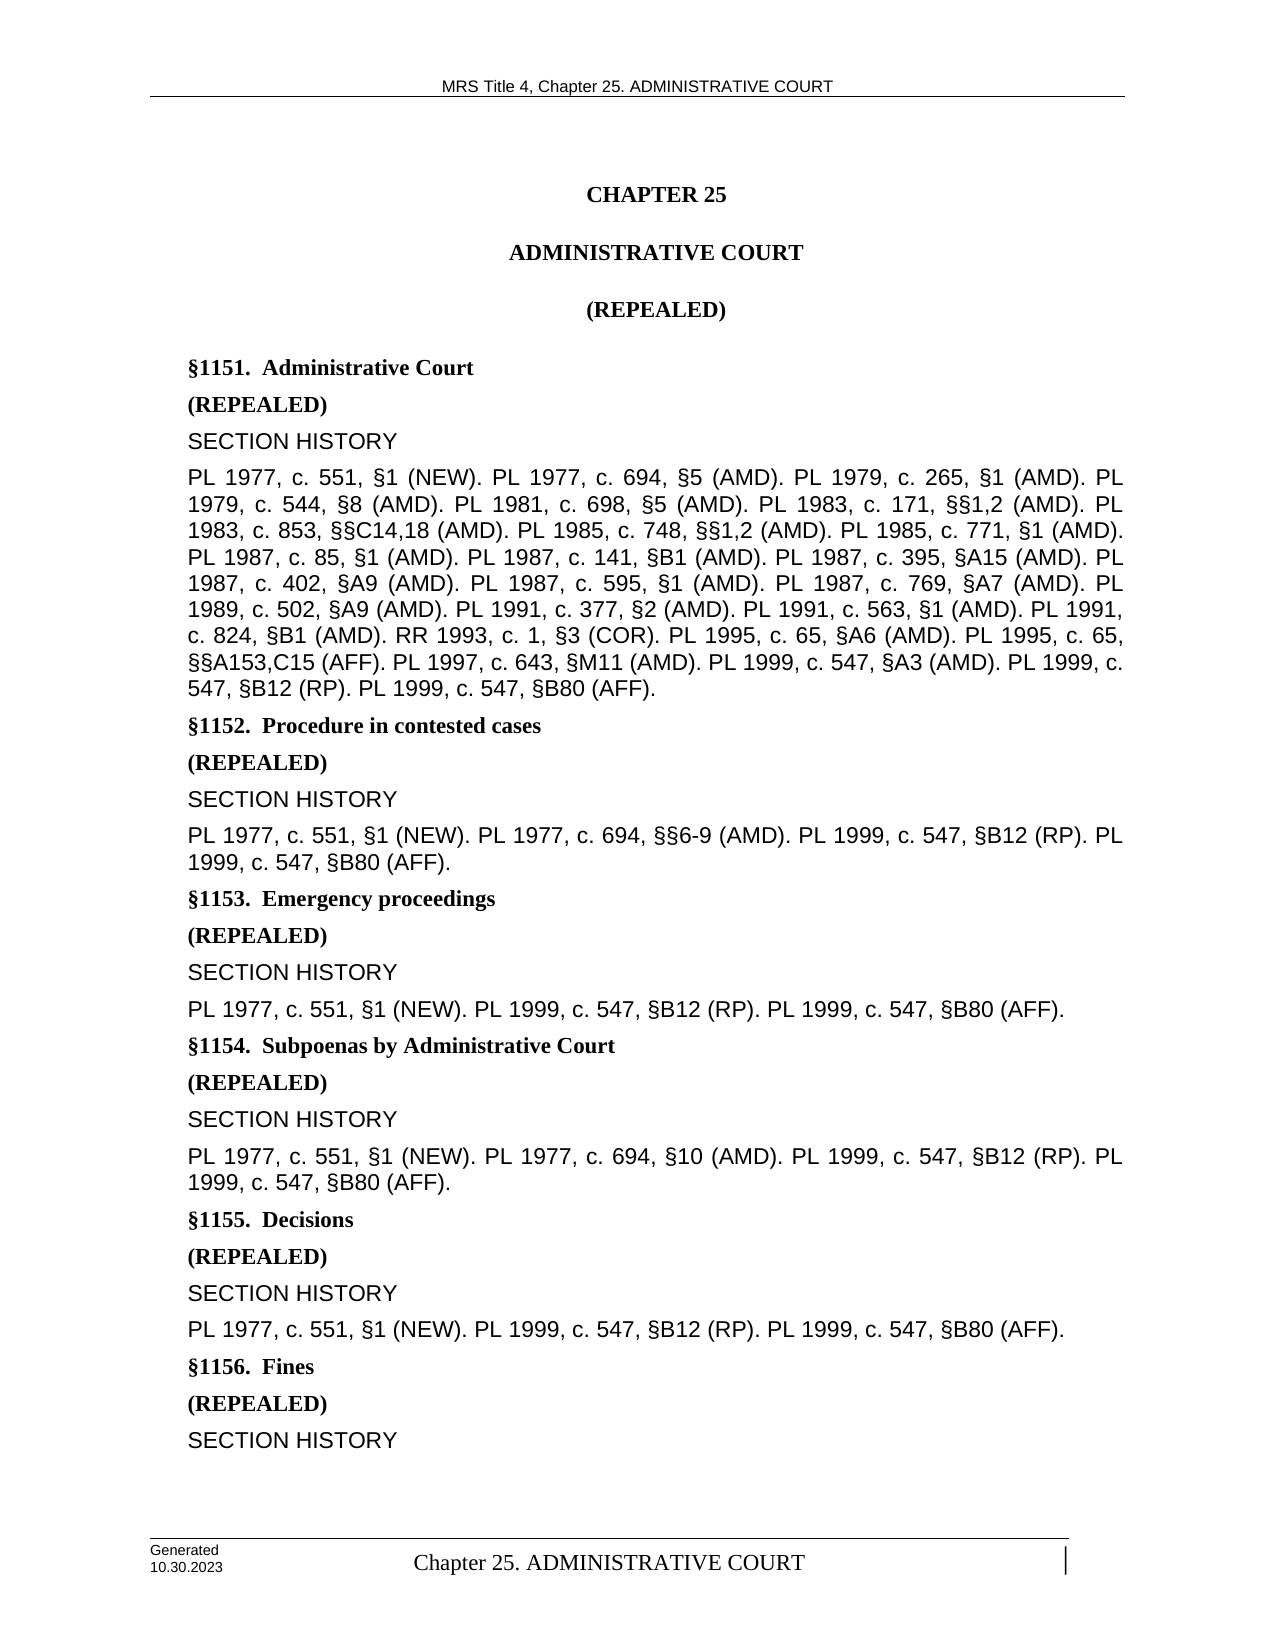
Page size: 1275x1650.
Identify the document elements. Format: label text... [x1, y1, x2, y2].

text (REPEALED) [187, 1390, 1125, 1416]
text (REPEALED) [187, 1069, 1125, 1096]
text §1155. Decisions [187, 1206, 1125, 1232]
text (REPEALED) [187, 922, 1125, 948]
text §1156. Fines [187, 1353, 1125, 1379]
text PL 1977, c. 551, §1 (NEW). PL 1977, c. 694, §10 (AMD). PL 1999, c. 547, §B12 (RP). PL 1999, c. 547, §B80 (AFF). [187, 1143, 1125, 1196]
text SECTION HISTORY [187, 1427, 1125, 1453]
text SECTION HISTORY [187, 428, 1125, 454]
text PL 1977, c. 551, §1 (NEW). PL 1977, c. 694, §§6-9 (AMD). PL 1999, c. 547, §B12 (RP). PL 1999, c. 547, §B80 (AFF). [187, 822, 1125, 875]
text SECTION HISTORY [187, 959, 1125, 985]
text PL 1977, c. 551, §1 (NEW). PL 1977, c. 694, §5 (AMD). PL 1979, c. 265, §1 (AMD). PL 1979, c. 544, §8 (AMD). PL 1981, c. 698, §5 (AMD). PL 1983, c. 171, §§1,2 (AMD). PL 1983, c. 853, §§C14,18 (AMD). PL 1985, c. 748, §§1,2 (AMD). PL 1985, c. 771, §1 (AMD). PL 1987, c. 85, §1 (AMD). PL 1987, c. 141, §B1 (AMD). PL 1987, c. 395, §A15 (AMD). PL 1987, c. 402, §A9 (AMD). PL 1987, c. 595, §1 (AMD). PL 1987, c. 769, §A7 (AMD). PL 1989, c. 502, §A9 (AMD). PL 1991, c. 377, §2 (AMD). PL 1991, c. 563, §1 (AMD). PL 1991, c. 824, §B1 (AMD). RR 1993, c. 1, §3 (COR). PL 1995, c. 65, §A6 (AMD). PL 1995, c. 65, §§A153,C15 (AFF). PL 1997, c. 643, §M11 (AMD). PL 1999, c. 547, §A3 (AMD). PL 1999, c. 547, §B12 (RP). PL 1999, c. 547, §B80 (AFF). [187, 464, 1125, 702]
text §1151. Administrative Court [187, 354, 1125, 380]
text ADMINISTRATIVE COURT [187, 239, 1125, 265]
text (REPEALED) [187, 749, 1125, 775]
text (REPEALED) [187, 296, 1125, 323]
text (REPEALED) [187, 391, 1125, 417]
text §1153. Emergency proceedings [187, 885, 1125, 912]
text PL 1977, c. 551, §1 (NEW). PL 1999, c. 547, §B12 (RP). PL 1999, c. 547, §B80 (AFF). [187, 996, 1125, 1022]
text §1154. Subpoenas by Administrative Court [187, 1032, 1125, 1059]
text PL 1977, c. 551, §1 (NEW). PL 1999, c. 547, §B12 (RP). PL 1999, c. 547, §B80 (AFF). [187, 1316, 1125, 1343]
text SECTION HISTORY [187, 1106, 1125, 1132]
text (REPEALED) [187, 1243, 1125, 1269]
text SECTION HISTORY [187, 1279, 1125, 1306]
text CHAPTER 25 [187, 181, 1125, 208]
text §1152. Procedure in contested cases [187, 712, 1125, 738]
text SECTION HISTORY [187, 786, 1125, 812]
